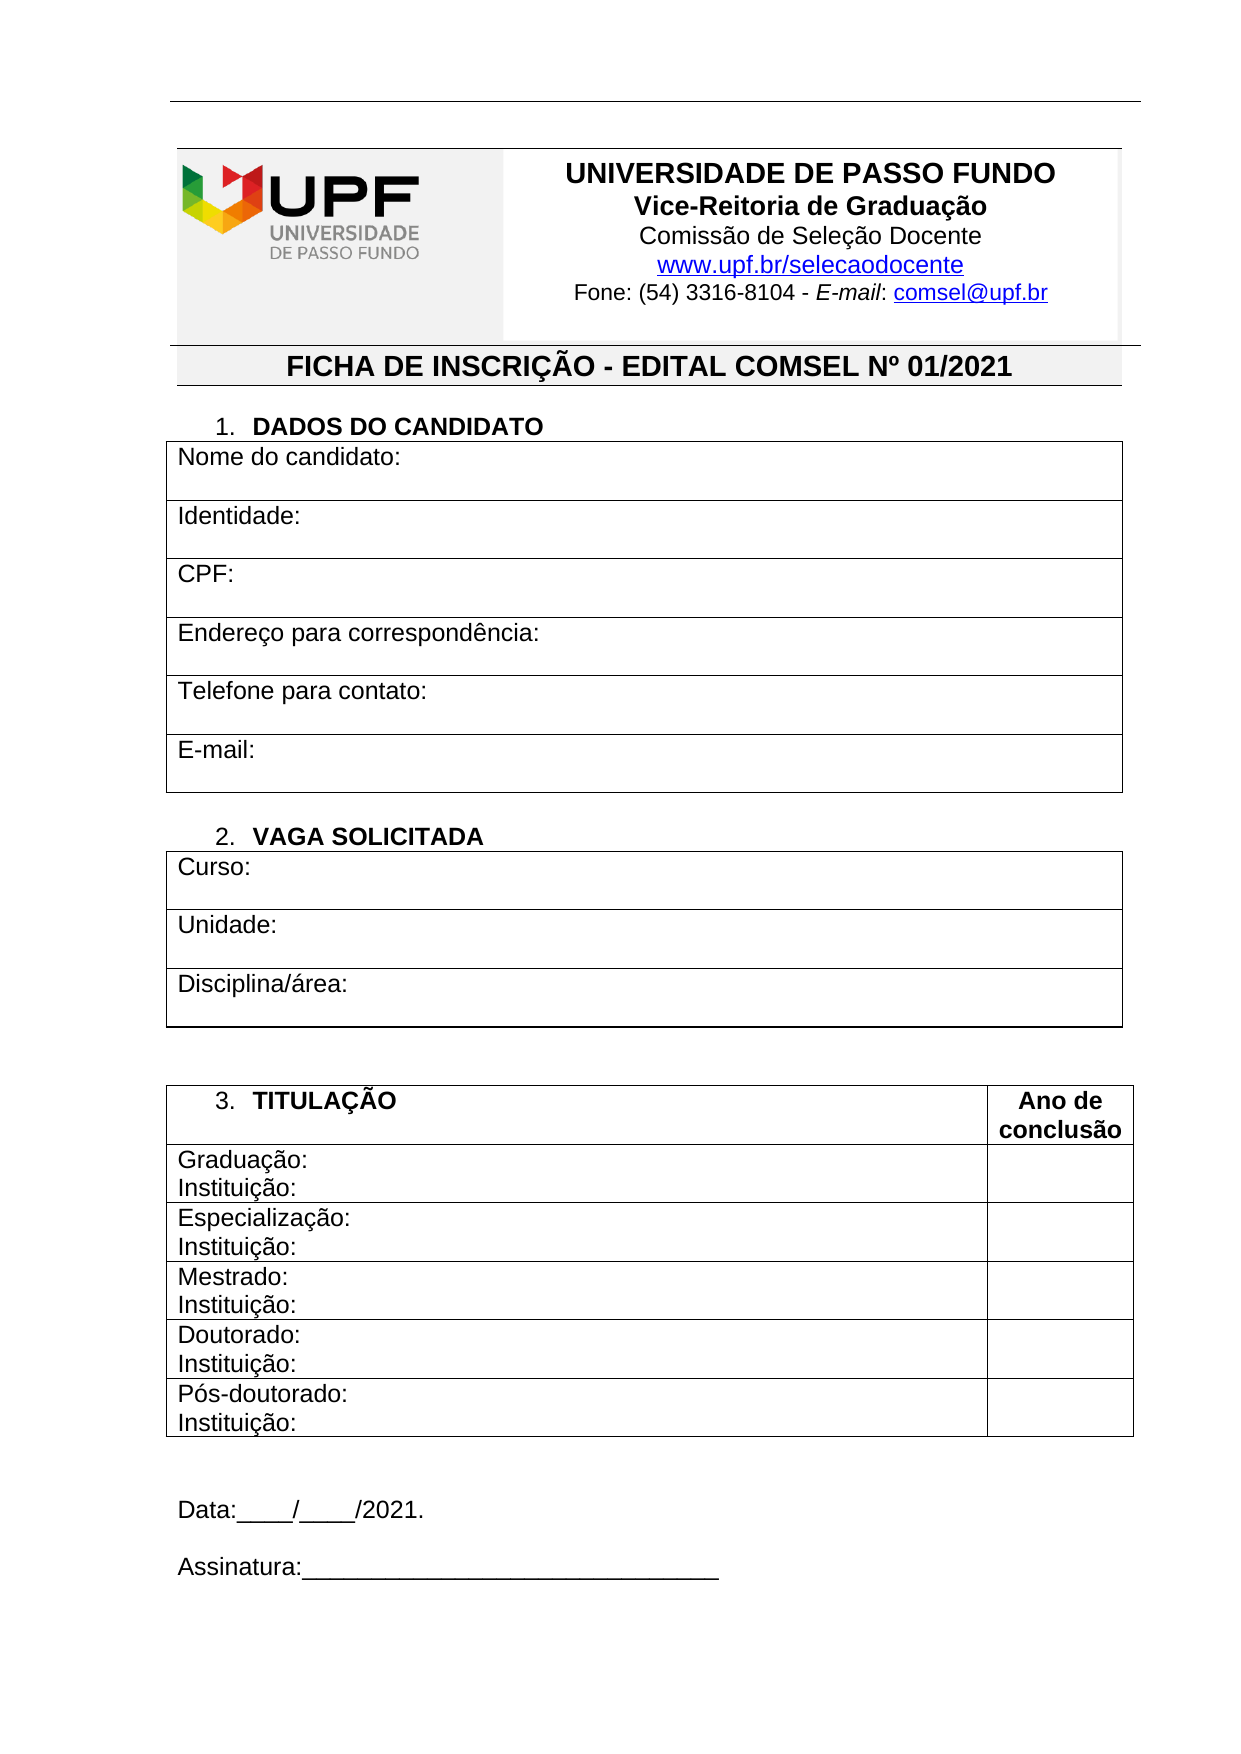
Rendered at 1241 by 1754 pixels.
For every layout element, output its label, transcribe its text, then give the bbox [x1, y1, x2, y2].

table_cell [988, 1379, 1133, 1436]
table_cell [988, 1320, 1133, 1378]
list DADOS DO CANDIDATO [215, 412, 1122, 441]
table_header Nome do candidato: [167, 442, 1122, 499]
table_header [170, 102, 421, 345]
text Assinatura:______________________________ [177, 1552, 1122, 1581]
table_cell Pós-doutorado: Instituição: [167, 1379, 987, 1436]
table_cell Especialização: Instituição: [167, 1203, 987, 1261]
table_header TITULAÇÃO [167, 1086, 987, 1143]
list VAGA SOLICITADA [215, 822, 1122, 851]
table_cell [988, 1262, 1133, 1319]
table_cell Endereço para correspondência: [167, 618, 1122, 675]
table_cell E-mail: [167, 735, 1122, 792]
picture [177, 101, 421, 322]
table_cell Telefone para contato: [167, 676, 1122, 734]
table_cell [988, 1203, 1133, 1261]
table_cell Mestrado: Instituição: [167, 1262, 987, 1319]
table_cell [988, 1145, 1133, 1202]
table_cell Doutorado: Instituição: [167, 1320, 987, 1378]
table_cell Graduação: Instituição: [167, 1145, 987, 1202]
text Data:____/____/2021. [177, 1495, 1122, 1523]
text FICHA DE INSCRIÇÃO - EDITAL COMSEL Nº 01/2021 [177, 346, 1122, 385]
table_header [421, 102, 1141, 345]
table_cell Disciplina/área: [167, 969, 1122, 1026]
table_cell Identidade: [167, 501, 1122, 558]
table_header Ano de conclusão [988, 1086, 1133, 1143]
table_cell Unidade: [167, 910, 1122, 968]
table_header Curso: [167, 852, 1122, 909]
table_cell CPF: [167, 559, 1122, 617]
